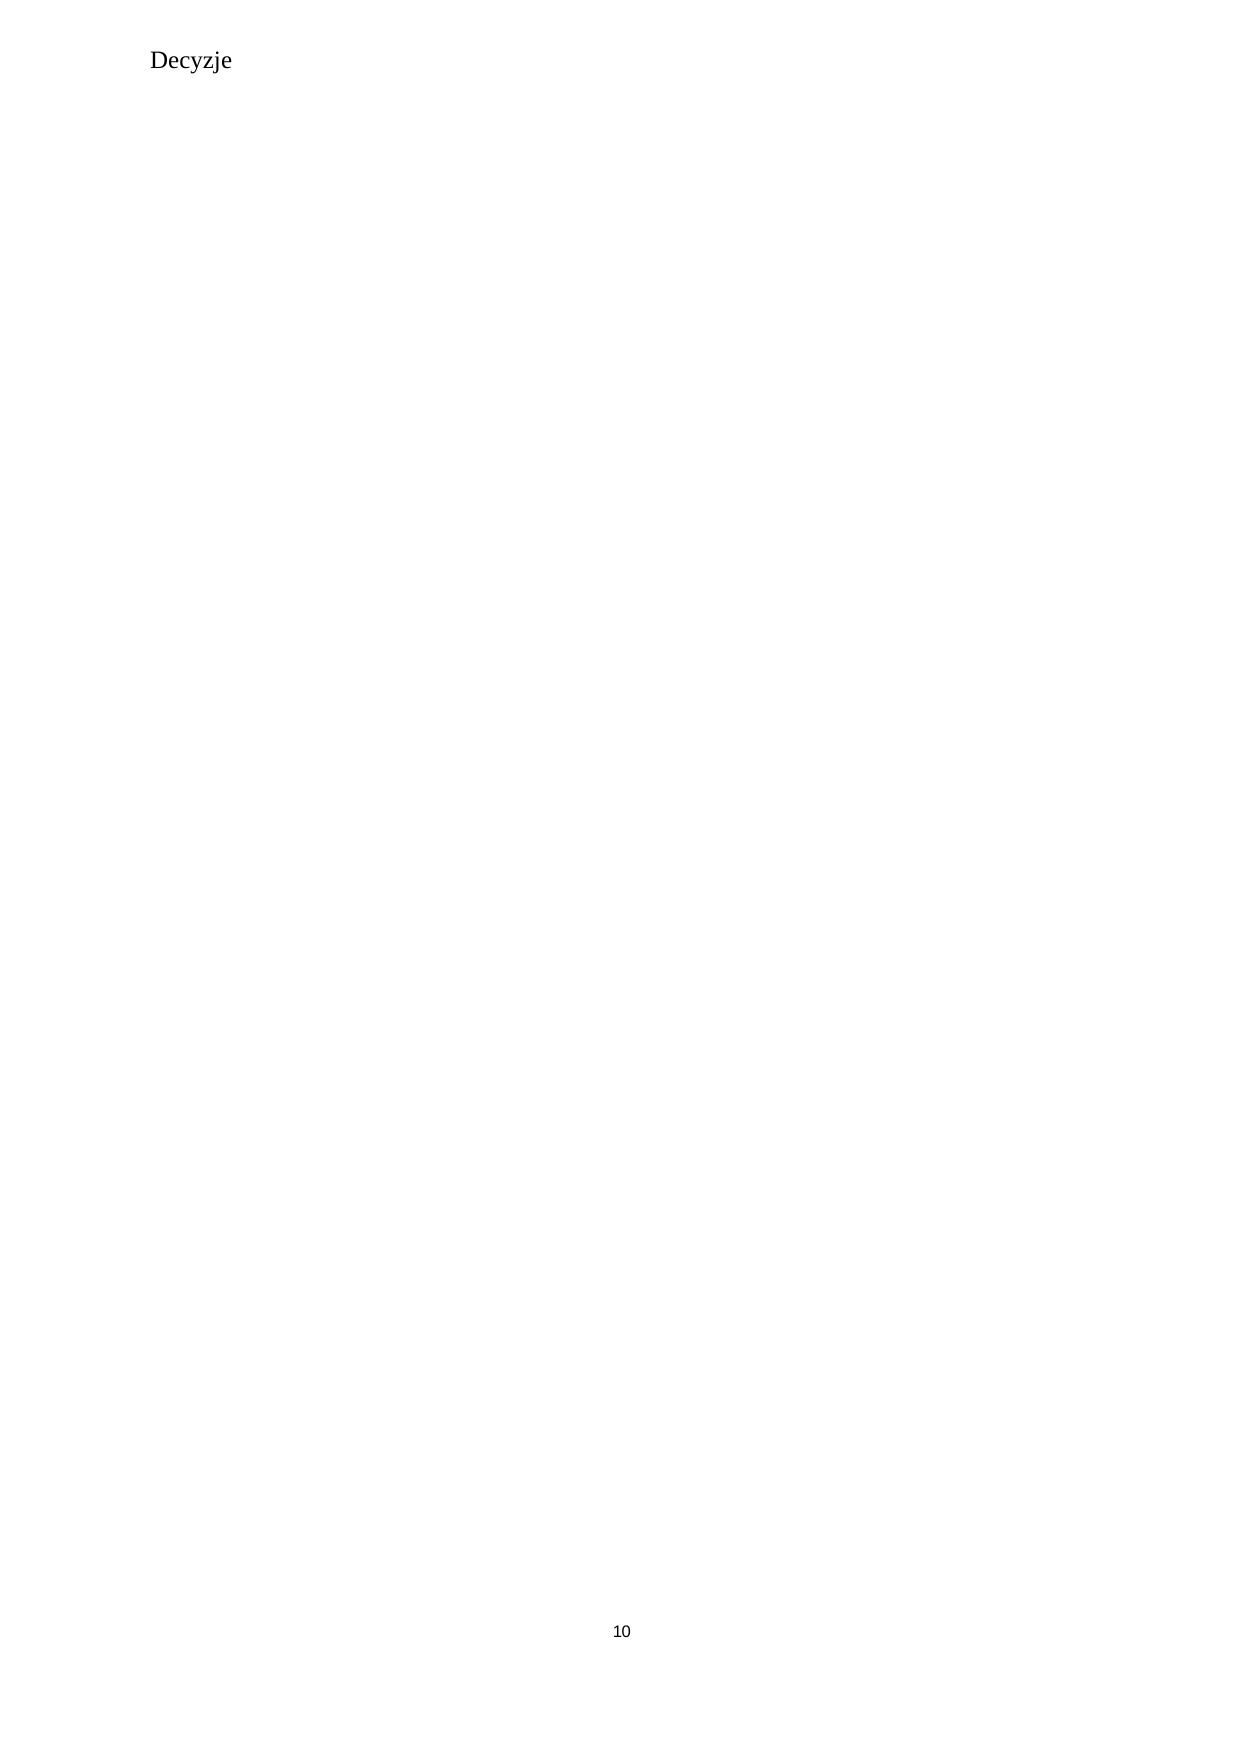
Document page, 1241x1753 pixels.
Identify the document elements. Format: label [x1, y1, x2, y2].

list [150, 46, 1084, 74]
